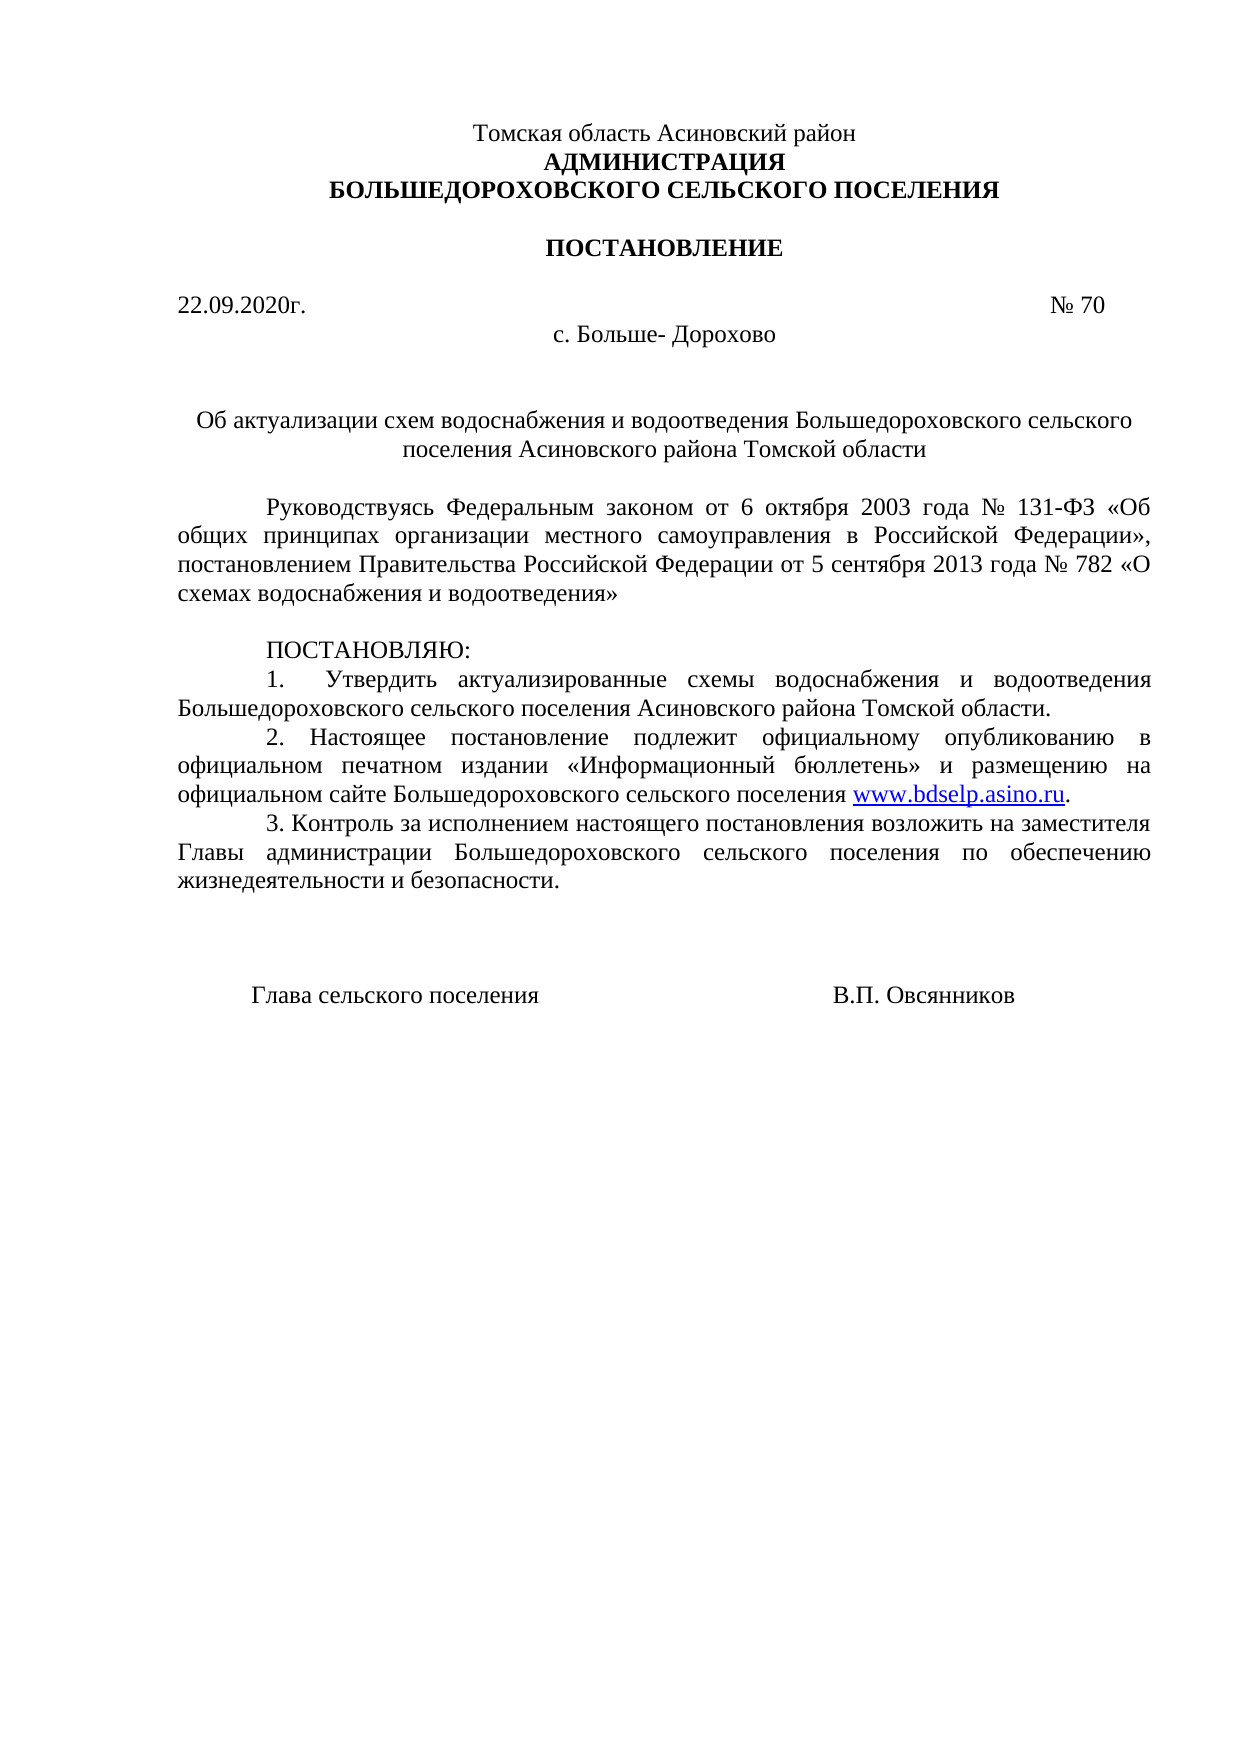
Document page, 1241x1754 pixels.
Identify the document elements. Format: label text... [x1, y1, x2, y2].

text ПОСТАНОВЛЕНИЕ [177, 233, 1152, 262]
list Утвердить актуализированные схемы водоснабжения и водоотведения Большедороховского сельского поселения Асиновского района Томской области. [177, 664, 1152, 722]
text Об актуализации схем водоснабжения и водоотведения Большедороховского сельского поселения Асиновского района Томской области [177, 406, 1152, 463]
text 2. Настоящее постановление подлежит официальному опубликованию в официальном печатном издании «Информационный бюллетень» и размещению на официальном сайте Большедороховского сельского поселения www.bdselp.asino.ru. [177, 722, 1152, 808]
text БОЛЬШЕДОРОХОВСКОГО СЕЛЬСКОГО ПОСЕЛЕНИЯ [177, 176, 1152, 204]
text Глава сельского поселения В.П. Овсянников [177, 981, 1152, 1009]
text Руководствуясь Федеральным законом от 6 октября 2003 года № 131-ФЗ «Об общих принципах организации местного самоуправления в Российской Федерации», постановлением Правительства Российской Федерации от 5 сентября 2013 года № 782 «О схемах водоснабжения и водоотведения» [177, 492, 1152, 607]
text с. Больше- Дорохово [177, 319, 1152, 348]
text Томская область Асиновский район [177, 118, 1152, 147]
text 22.09.2020г. № 70 [177, 291, 1152, 319]
text АДМИНИСТРАЦИЯ [177, 147, 1152, 176]
text ПОСТАНОВЛЯЮ: [177, 636, 1152, 664]
text 3. Контроль за исполнением настоящего постановления возложить на заместителя Главы администрации Большедороховского сельского поселения по обеспечению жизнедеятельности и безопасности. [177, 808, 1152, 894]
